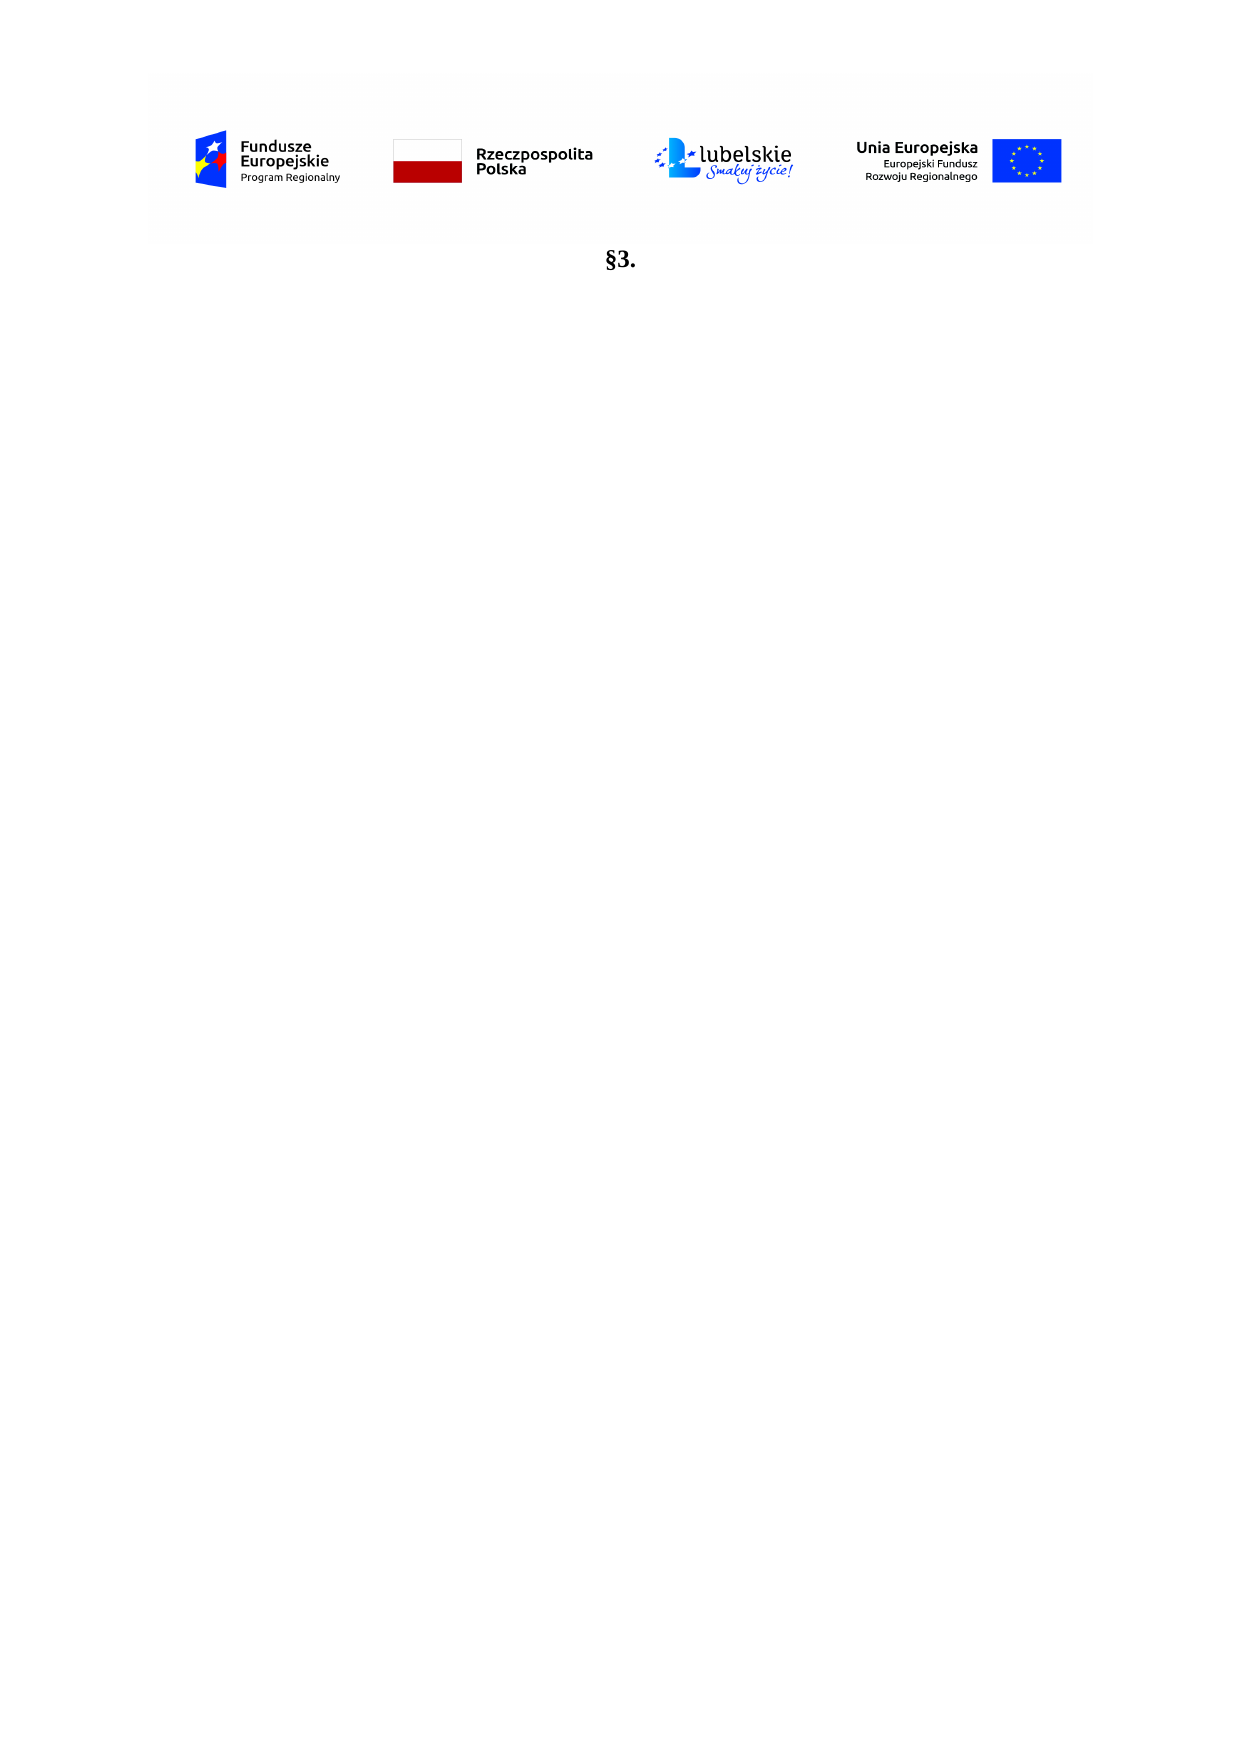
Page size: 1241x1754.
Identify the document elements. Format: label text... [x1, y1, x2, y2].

picture [147, 73, 1093, 244]
text §3. [148, 244, 1093, 272]
